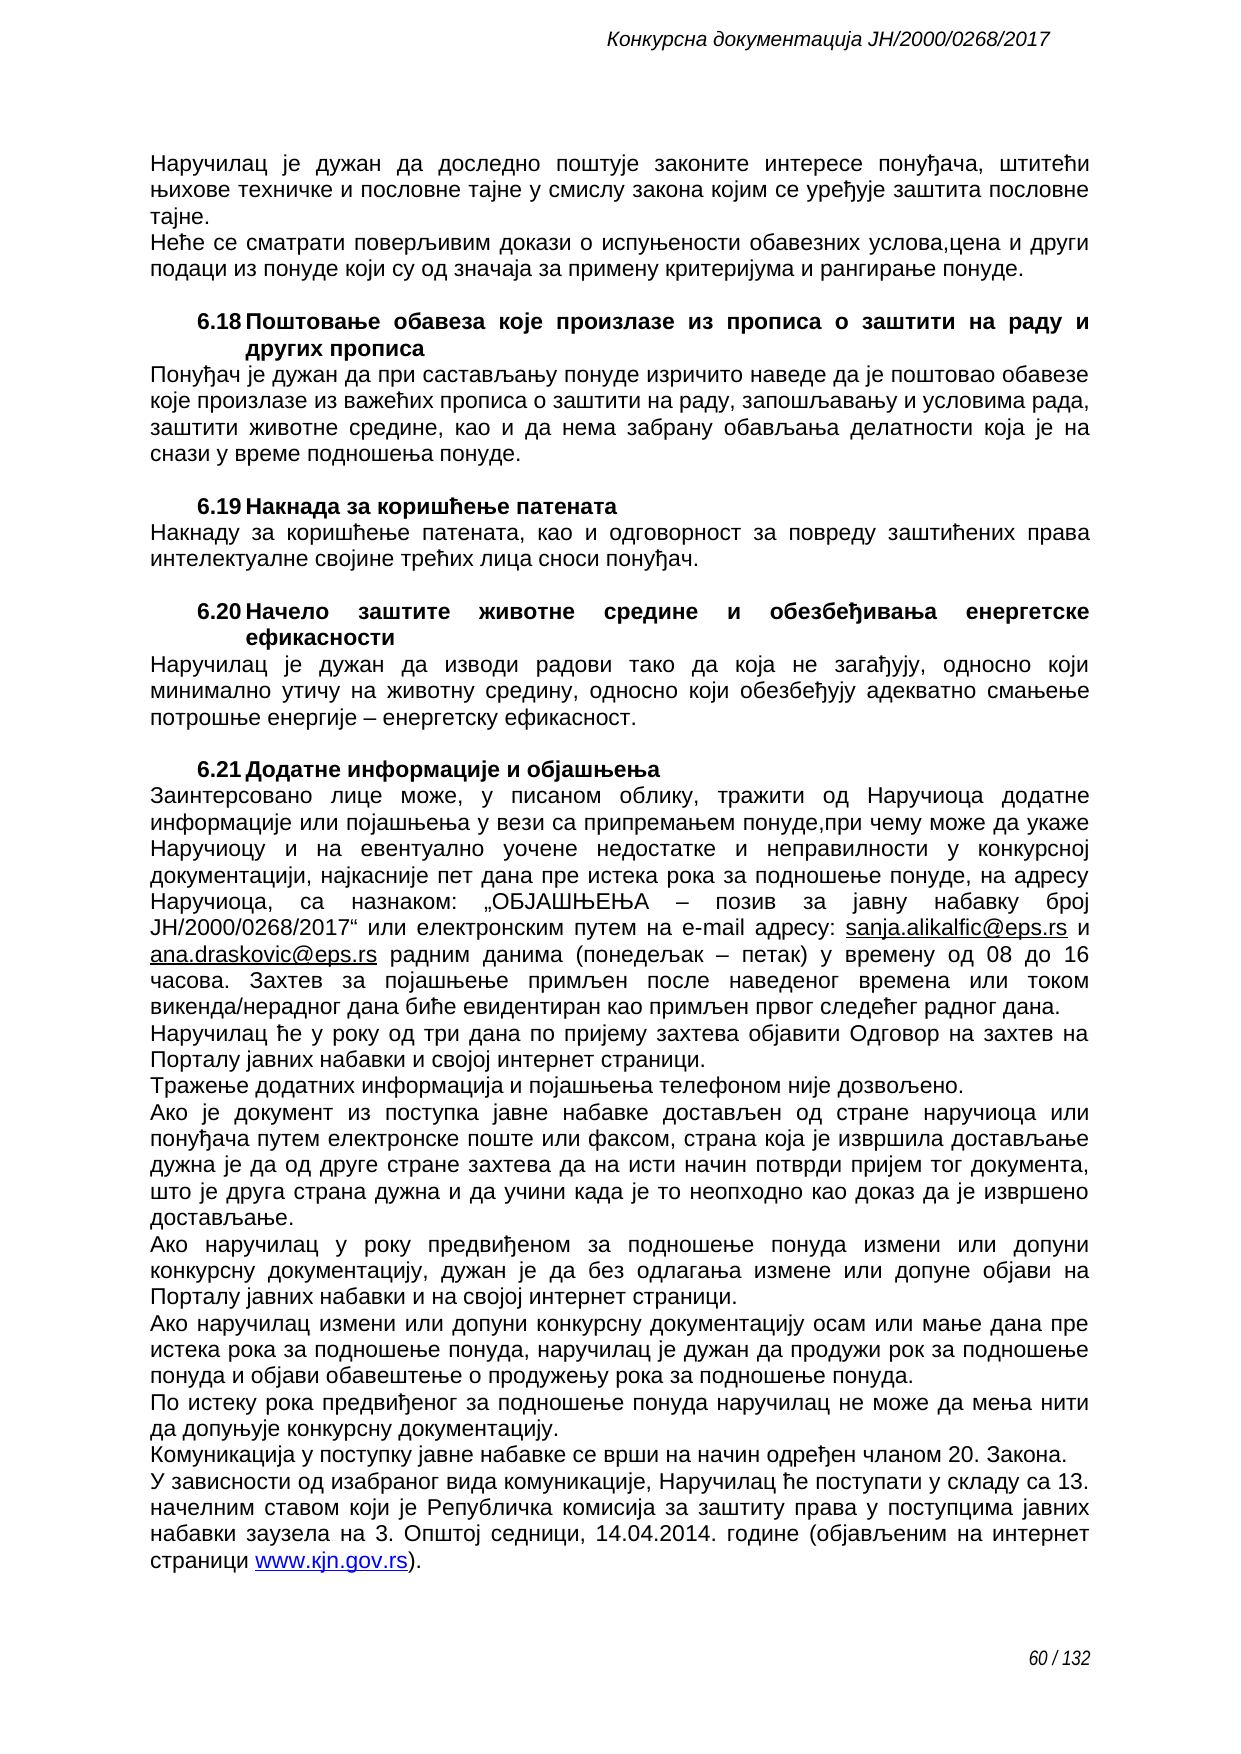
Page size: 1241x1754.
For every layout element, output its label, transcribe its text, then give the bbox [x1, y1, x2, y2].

text Накнаду за коришћење патената, као и одговорност за повреду заштићених права интелектуалне својине трећих лица сноси понуђач. [150, 519, 1090, 572]
text Ако наручилац у року предвиђеном за подношење понуда измени или допуни конкурсну документацију, дужан је да без одлагања измене или допуне објави на Порталу јавних набавки и на својој интернет страници. [150, 1231, 1090, 1309]
text У зависности од изабраног вида комуникације, Наручилац ће поступати у складу са 13. начелним ставом који је Републичка комисија за заштиту права у поступцима јавних набавки заузела на 3. Општој седници, 14.04.2014. године (објављеним на интернет страници www.кjn.gov.rs). [150, 1468, 1090, 1573]
list Накнада за коришћење патената [197, 493, 1090, 519]
text Ако је документ из поступка јавне набавке достављен од стране наручиоца или понуђача путем електронске поште или факсом, страна која је извршила достављање дужна је да од друге стране захтева да на исти начин потврди пријем тог документа, што је друга страна дужна и да учини када је то неопходно као доказ да је извршено достављање. [150, 1099, 1090, 1231]
text Понуђач је дужан да при састављању понуде изричито наведе да је поштовао обавезе које произлазе из важећих прописа о заштити на раду, запошљавању и условима рада, заштити животне средине, као и да нема забрану обављања делатности која је на снази у време подношења понуде. [150, 361, 1090, 466]
text Заинтерсовано лице може, у писаном облику, тражити од Наручиоца додатне информације или појашњења у вези са припремањем понуде,при чему може да укаже Наручиоцу и на евентуално уочене недостатке и неправилности у конкурсној документацији, најкасније пет дана пре истека рока за подношење понуде, на адресу Наручиоца, са назнаком: „ОБЈАШЊЕЊА – позив за јавну набавку број ЈН/2000/0268/2017“ или електронским путем на е-mail адресу: sanja.alikalfic@eps.rs и ana.draskovic@eps.rs радним данима (понедељак – петак) у времену од 08 до 16 часова. Захтев за појашњење примљен после наведеног времена или током викенда/нерадног дана биће евидентиран као примљен првог следећег радног дана. [150, 782, 1090, 1020]
text По истеку рока предвиђеног за подношење понуда наручилац не може да мења нити да допуњује конкурсну документацију. [150, 1389, 1090, 1441]
text Наручилац ће у року од три дана по пријему захтева објавити Одговор на захтев на Порталу јавних набавки и својој интернет страници. [150, 1020, 1090, 1072]
text Неће се сматрати поверљивим докази о испуњености обавезних услова,цена и други подаци из понуде који су од значаја за примену критеријума и рангирање понуде. [150, 229, 1090, 282]
text Тражење додатних информација и појашњења телефоном није дозвољено. [150, 1072, 1090, 1099]
list Поштовање обавеза које произлазе из прописа о заштити на раду и других прописа [197, 308, 1090, 361]
list Додатне информације и објашњења [197, 756, 1090, 782]
list Начело заштите животне средине и обезбеђивања енергетске ефикасности [197, 598, 1090, 651]
text Комуникација у поступку јавне набавке се врши на начин одређен чланом 20. Закона. [150, 1441, 1090, 1468]
text Ако наручилац измени или допуни конкурсну документацију осам или мање дана пре истека рока за подношење понуда, наручилац је дужан да продужи рок за подношење понуда и објави обавештење о продужењу рока за подношење понуда. [150, 1309, 1090, 1389]
text Наручилац је дужан да доследно поштује законите интересе понуђача, штитећи њихове техничке и пословне тајне у смислу закона којим се уређује заштита пословне тајне. [150, 150, 1090, 229]
text Наручилац је дужан да изводи радови тако да која не загађују, односно који минимално утичу на животну средину, односно који обезбеђују адекватно смањење потрошње енергије – енергетску ефикасност. [150, 651, 1090, 730]
